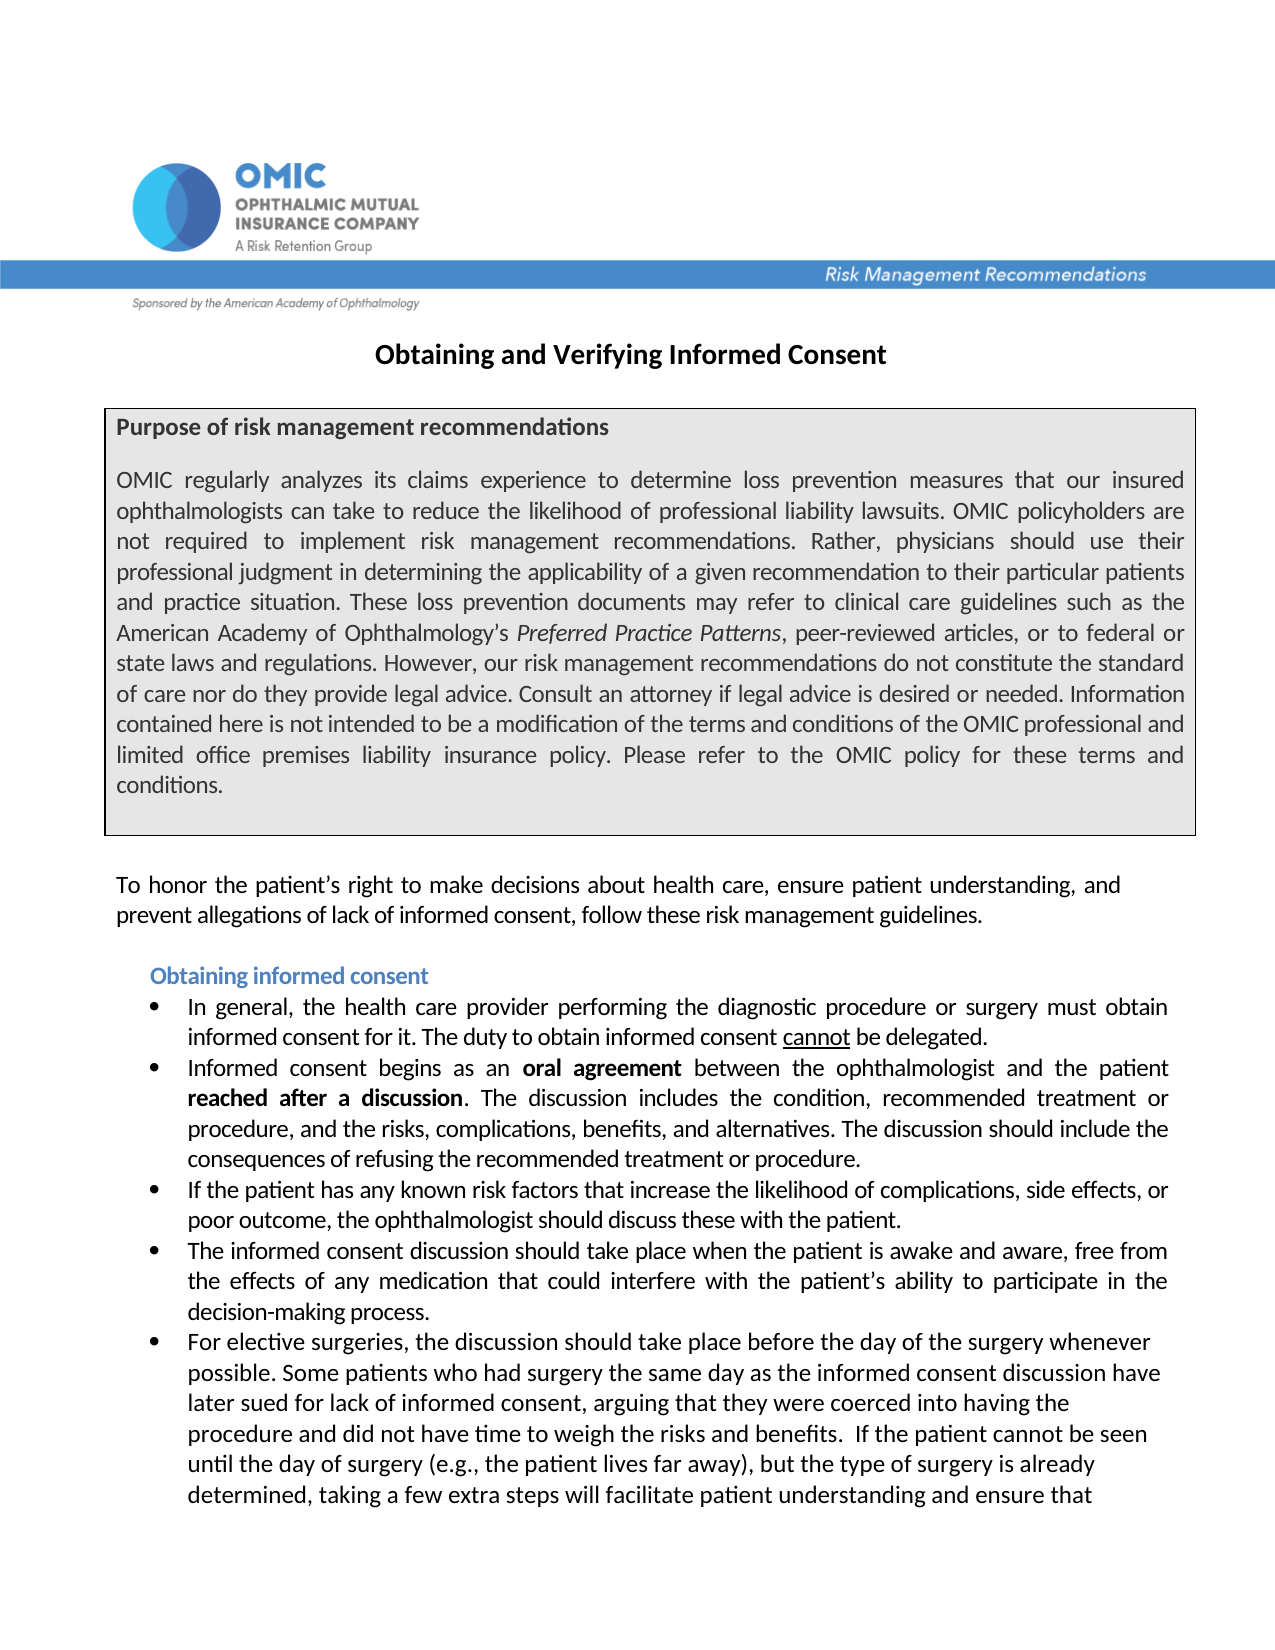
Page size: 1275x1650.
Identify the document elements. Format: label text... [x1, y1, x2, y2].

text To honor the patient’s right to make decisions about health care, ensure patient understanding, and prevent allegations of lack of informed consent, follow these risk management guidelines. [116, 869, 1122, 930]
list The informed consent discussion should take place when the patient is awake and aware, free from the effects of any medication that could interfere with the patient’s ability to participate in the decision-making process. [150, 1235, 1170, 1327]
text Obtaining informed consent [105, 960, 1170, 991]
picture [0, 163, 1275, 311]
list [150, 1327, 1170, 1510]
subtitle Obtaining and Verifying Informed Consent [372, 336, 1275, 372]
list Informed consent begins as an oral agreement between the ophthalmologist and the patient reached after a discussion. The discussion includes the condition, recommended treatment or procedure, and the risks, complications, benefits, and alternatives. The discussion should include the consequences of refusing the recommended treatment or procedure. [150, 1052, 1170, 1174]
list If the patient has any known risk factors that increase the likelihood of complications, side effects, or poor outcome, the ophthalmologist should discuss these with the patient. [150, 1174, 1170, 1235]
list In general, the health care provider performing the diagnostic procedure or surgery must obtain informed consent for it. The duty to obtain informed consent cannot be delegated. [150, 991, 1170, 1052]
